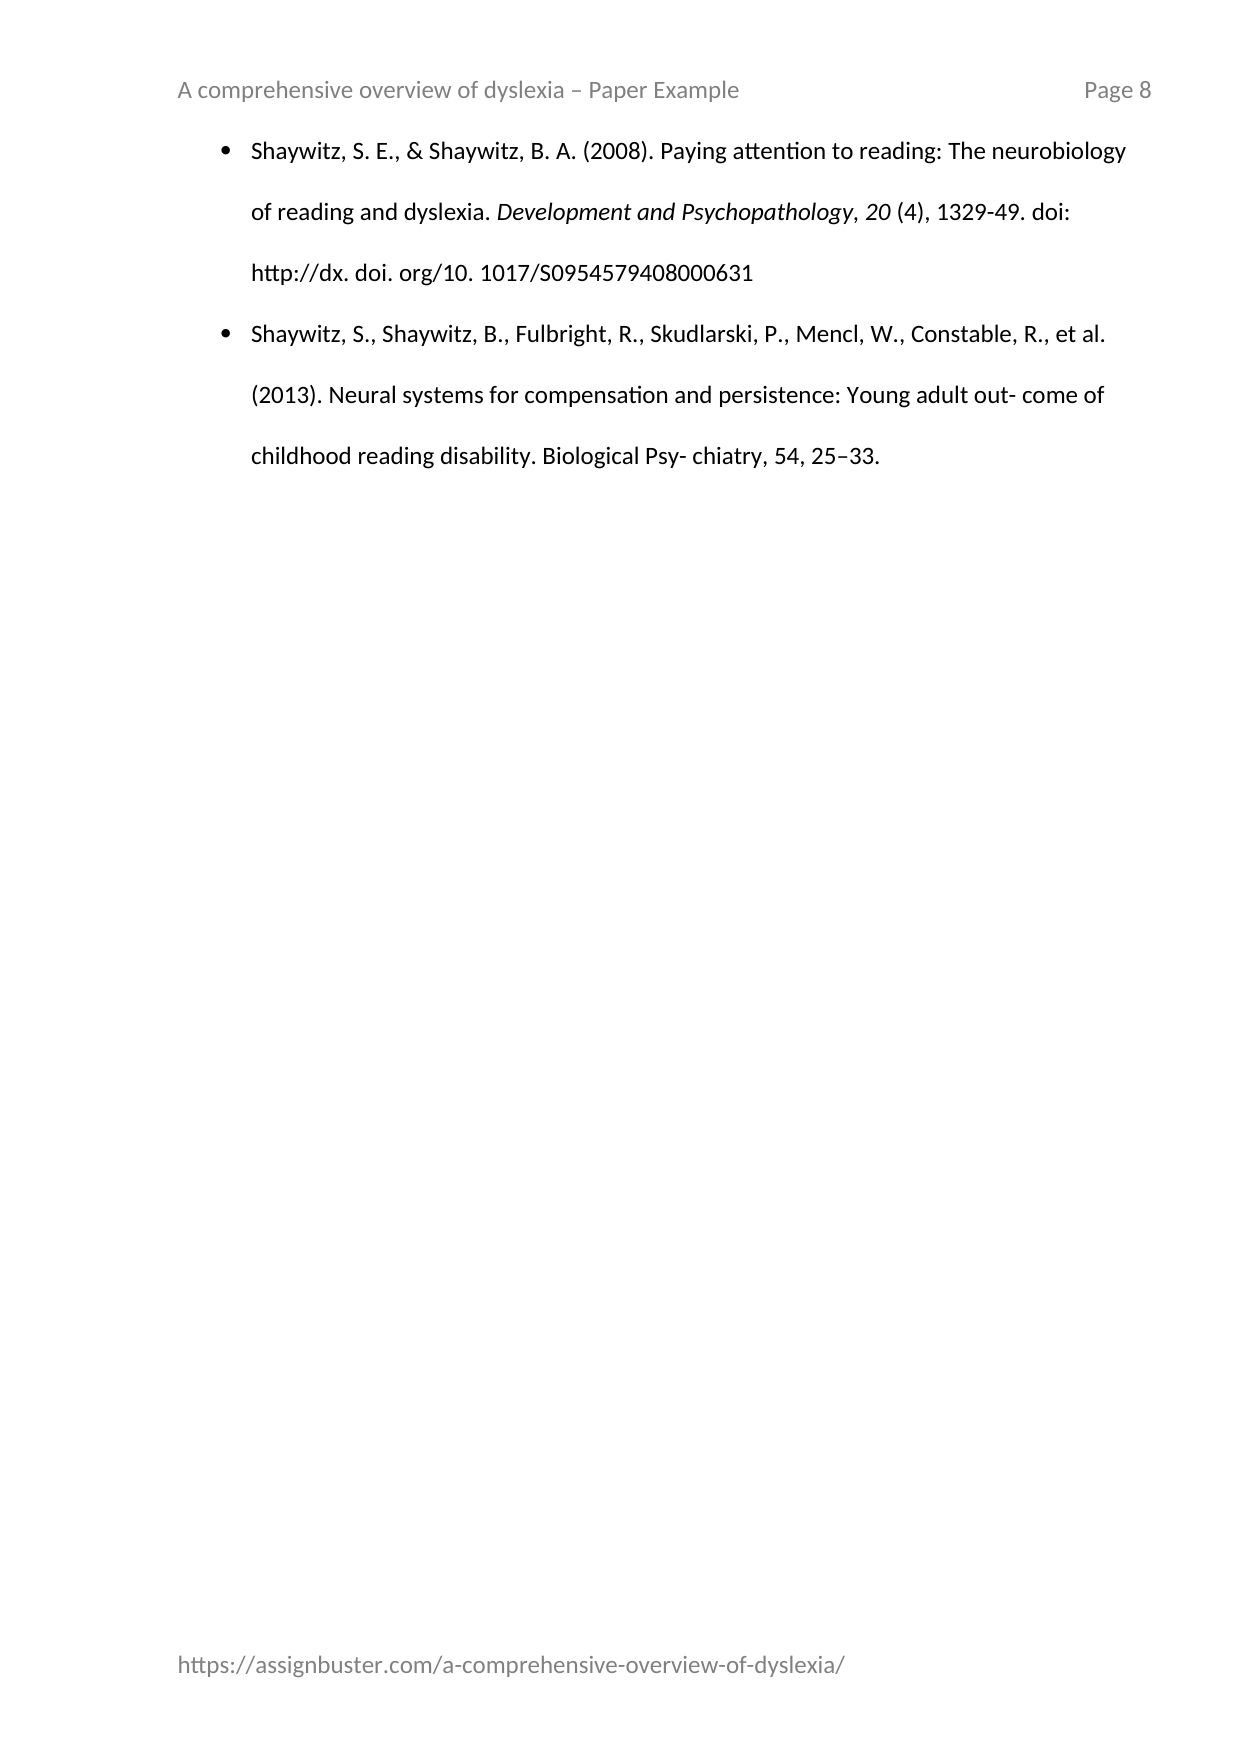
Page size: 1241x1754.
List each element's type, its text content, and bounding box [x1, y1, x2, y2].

list Shaywitz, S. E., & Shaywitz, B. A. (2008). Paying attention to reading: The neurobiology of reading and dyslexia. Development and Psychopathology, 20 (4), 1329-49. doi: http://dx. doi. org/10. 1017/S0954579408000631 [221, 135, 1152, 287]
list Shaywitz, S., Shaywitz, B., Fulbright, R., Skudlarski, P., Mencl, W., Constable, R., et al. (2013). Neural systems for compensation and persistence: Young adult out- come of childhood reading disability. Biological Psy- chiatry, 54, 25–33. [221, 318, 1152, 471]
